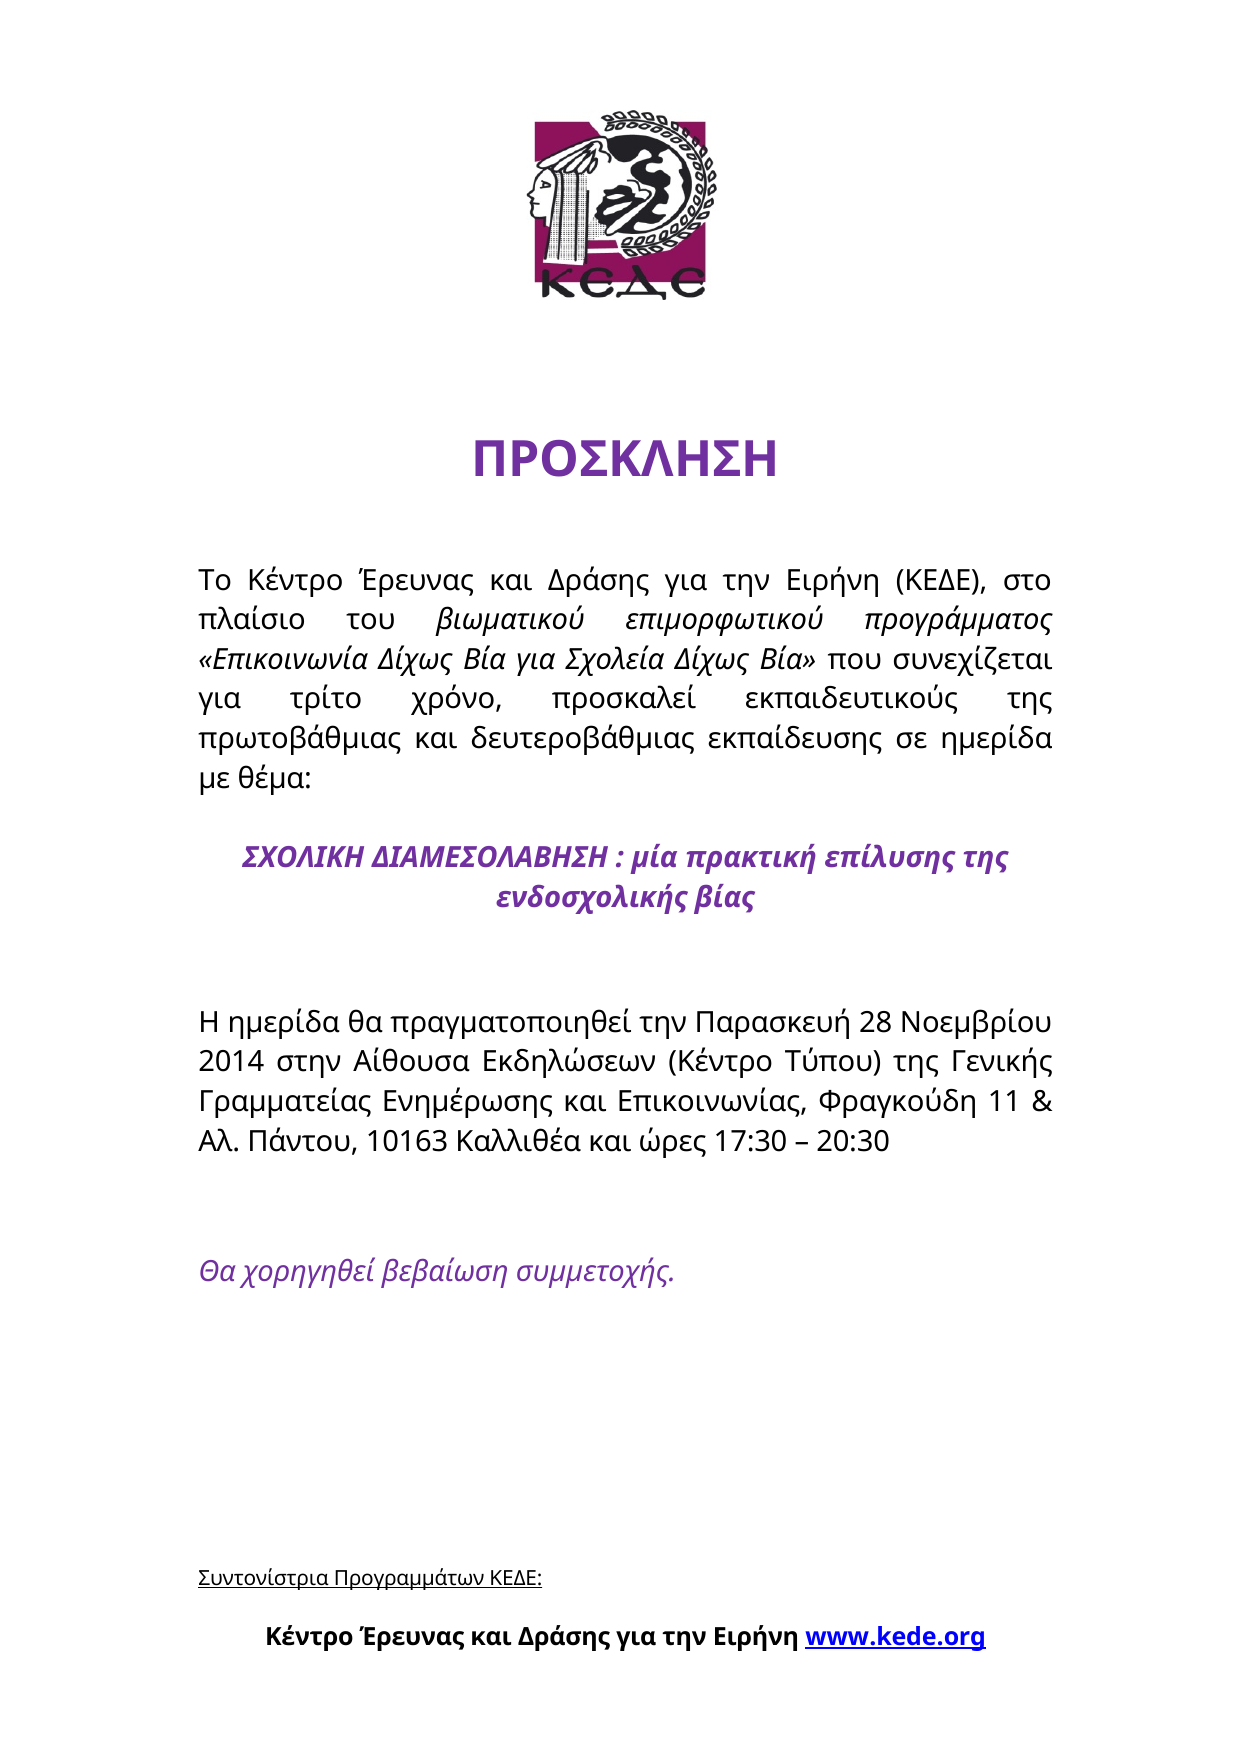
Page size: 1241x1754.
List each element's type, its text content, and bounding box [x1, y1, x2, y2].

text Η ημερίδα θα πραγματοποιηθεί την Παρασκευή 28 Νοεμβρίου 2014 στην Αίθουσα Εκδηλώσεων (Κέντρο Τύπου) της Γενικής Γραμματείας Ενημέρωσης και Επικοινωνίας, Φραγκούδη 11 & Αλ. Πάντου, 10163 Καλλιθέα και ώρες 17:30 – 20:30 [198, 1001, 1053, 1160]
text ΣΧΟΛΙΚΗ ΔΙΑΜΕΣΟΛΑΒΗΣΗ : μία πρακτική επίλυσης της ενδοσχολικής βίας [198, 837, 1053, 916]
text Το Κέντρο Έρευνας και Δράσης για την Ειρήνη (ΚΕΔΕ), στο πλαίσιο του βιωματικού επιμορφωτικού προγράμματος «Επικοινωνία Δίχως Βία για Σχολεία Δίχως Βία» που συνεχίζεται για τρίτο χρόνο, προσκαλεί εκπαιδευτικούς της πρωτοβάθμιας και δευτεροβάθμιας εκπαίδευσης σε ημερίδα με θέμα: [198, 559, 1053, 797]
text Συντονίστρια Προγραμμάτων ΚΕΔΕ: [198, 1563, 1053, 1591]
text Θα χορηγηθεί βεβαίωση συμμετοχής. [198, 1251, 1053, 1290]
text ΠΡΟΣΚΛΗΣΗ [198, 422, 1053, 491]
picture [526, 110, 719, 300]
